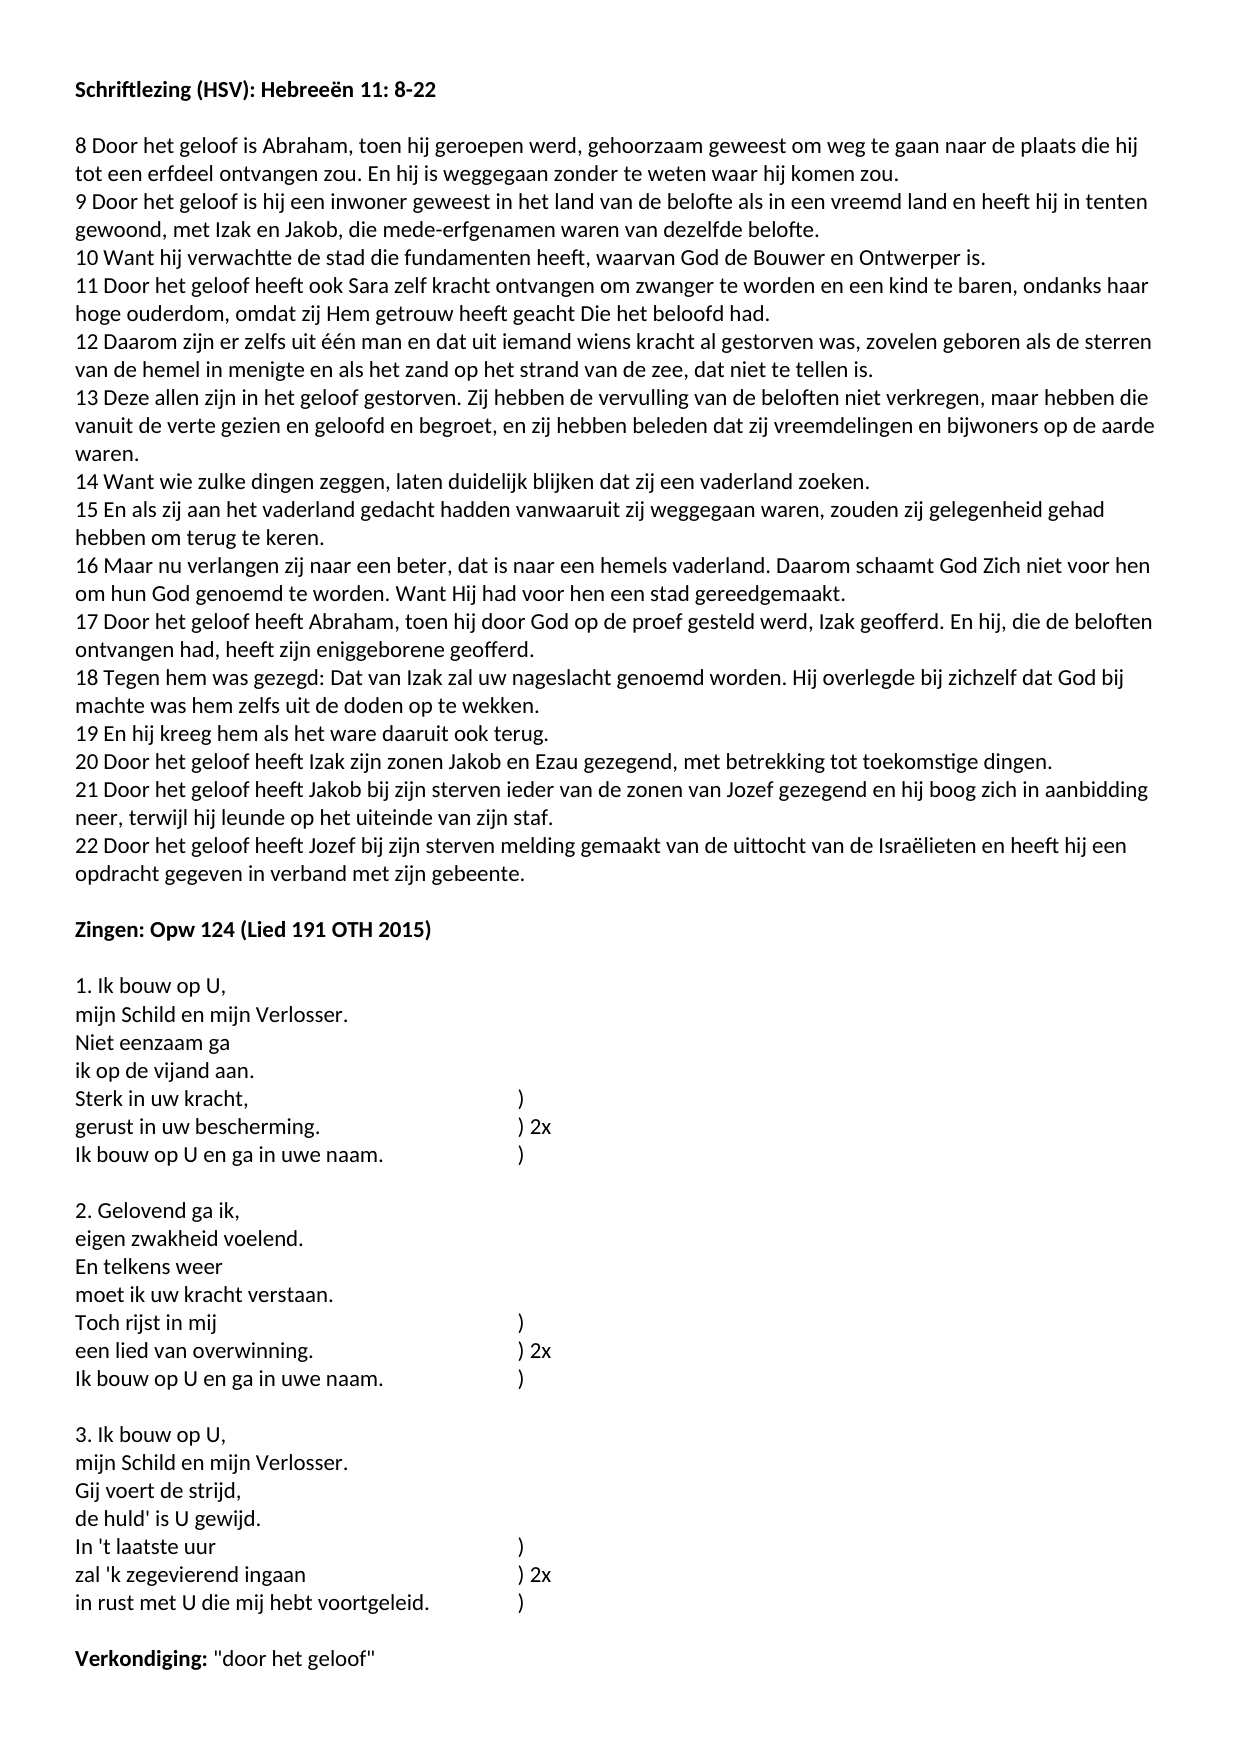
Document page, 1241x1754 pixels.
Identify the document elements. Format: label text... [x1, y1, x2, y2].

text Verkondiging: "door het geloof" [75, 1644, 1165, 1672]
text ik op de vijand aan. [75, 1056, 1165, 1084]
text 11 Door het geloof heeft ook Sara zelf kracht ontvangen om zwanger te worden en een kind te baren, ondanks haar hoge ouderdom, omdat zij Hem getrouw heeft geacht Die het beloofd had. [75, 271, 1165, 327]
text Zingen: Opw 124 (Lied 191 OTH 2015) [75, 916, 1165, 944]
text 16 Maar nu verlangen zij naar een beter, dat is naar een hemels vaderland. Daarom schaamt God Zich niet voor hen om hun God genoemd te worden. Want Hij had voor hen een stad gereedgemaakt. [75, 551, 1165, 607]
text 19 En hij kreeg hem als het ware daaruit ook terug. [75, 719, 1165, 747]
text Schriftlezing (HSV): Hebreeën 11: 8-22 [75, 75, 1165, 103]
text mijn Schild en mijn Verlosser. [75, 1000, 1165, 1028]
text Gij voert de strijd, [75, 1476, 1165, 1504]
text Niet eenzaam ga [75, 1028, 1165, 1056]
text 1. Ik bouw op U, [75, 972, 1165, 1000]
text Sterk in uw kracht, ) [75, 1084, 1165, 1112]
text zal 'k zegevierend ingaan ) 2x [75, 1560, 1165, 1588]
text 3. Ik bouw op U, [75, 1420, 1165, 1448]
text gerust in uw bescherming. ) 2x [75, 1112, 1165, 1140]
text 8 Door het geloof is Abraham, toen hij geroepen werd, gehoorzaam geweest om weg te gaan naar de plaats die hij tot een erfdeel ontvangen zou. En hij is weggegaan zonder te weten waar hij komen zou. [75, 131, 1165, 187]
text mijn Schild en mijn Verlosser. [75, 1448, 1165, 1476]
text 14 Want wie zulke dingen zeggen, laten duidelijk blijken dat zij een vaderland zoeken. [75, 467, 1165, 495]
text En telkens weer [75, 1252, 1165, 1280]
text 18 Tegen hem was gezegd: Dat van Izak zal uw nageslacht genoemd worden. Hij overlegde bij zichzelf dat God bij machte was hem zelfs uit de doden op te wekken. [75, 663, 1165, 719]
text Toch rijst in mij ) [75, 1308, 1165, 1336]
text eigen zwakheid voelend. [75, 1224, 1165, 1252]
text Ik bouw op U en ga in uwe naam. ) [75, 1140, 1165, 1168]
text 21 Door het geloof heeft Jakob bij zijn sterven ieder van de zonen van Jozef gezegend en hij boog zich in aanbidding neer, terwijl hij leunde op het uiteinde van zijn staf. [75, 776, 1165, 832]
text moet ik uw kracht verstaan. [75, 1280, 1165, 1308]
text in rust met U die mij hebt voortgeleid. ) [75, 1588, 1165, 1616]
text 9 Door het geloof is hij een inwoner geweest in het land van de belofte als in een vreemd land en heeft hij in tenten gewoond, met Izak en Jakob, die mede-erfgenamen waren van dezelfde belofte. [75, 187, 1165, 243]
text 13 Deze allen zijn in het geloof gestorven. Zij hebben de vervulling van de beloften niet verkregen, maar hebben die vanuit de verte gezien en geloofd en begroet, en zij hebben beleden dat zij vreemdelingen en bijwoners op de aarde waren. [75, 383, 1165, 467]
text 17 Door het geloof heeft Abraham, toen hij door God op de proef gesteld werd, Izak geofferd. En hij, die de beloften ontvangen had, heeft zijn eniggeborene geofferd. [75, 607, 1165, 663]
text een lied van overwinning. ) 2x [75, 1336, 1165, 1364]
text In 't laatste uur ) [75, 1532, 1165, 1560]
text 12 Daarom zijn er zelfs uit één man en dat uit iemand wiens kracht al gestorven was, zovelen geboren als de sterren van de hemel in menigte en als het zand op het strand van de zee, dat niet te tellen is. [75, 327, 1165, 383]
text 2. Gelovend ga ik, [75, 1196, 1165, 1224]
text 10 Want hij verwachtte de stad die fundamenten heeft, waarvan God de Bouwer en Ontwerper is. [75, 243, 1165, 271]
text Ik bouw op U en ga in uwe naam. ) [75, 1364, 1165, 1392]
text 22 Door het geloof heeft Jozef bij zijn sterven melding gemaakt van de uittocht van de Israëlieten en heeft hij een opdracht gegeven in verband met zijn gebeente. [75, 832, 1165, 888]
text de huld' is U gewijd. [75, 1504, 1165, 1532]
text 15 En als zij aan het vaderland gedacht hadden vanwaaruit zij weggegaan waren, zouden zij gelegenheid gehad hebben om terug te keren. [75, 495, 1165, 551]
text 20 Door het geloof heeft Izak zijn zonen Jakob en Ezau gezegend, met betrekking tot toekomstige dingen. [75, 747, 1165, 776]
